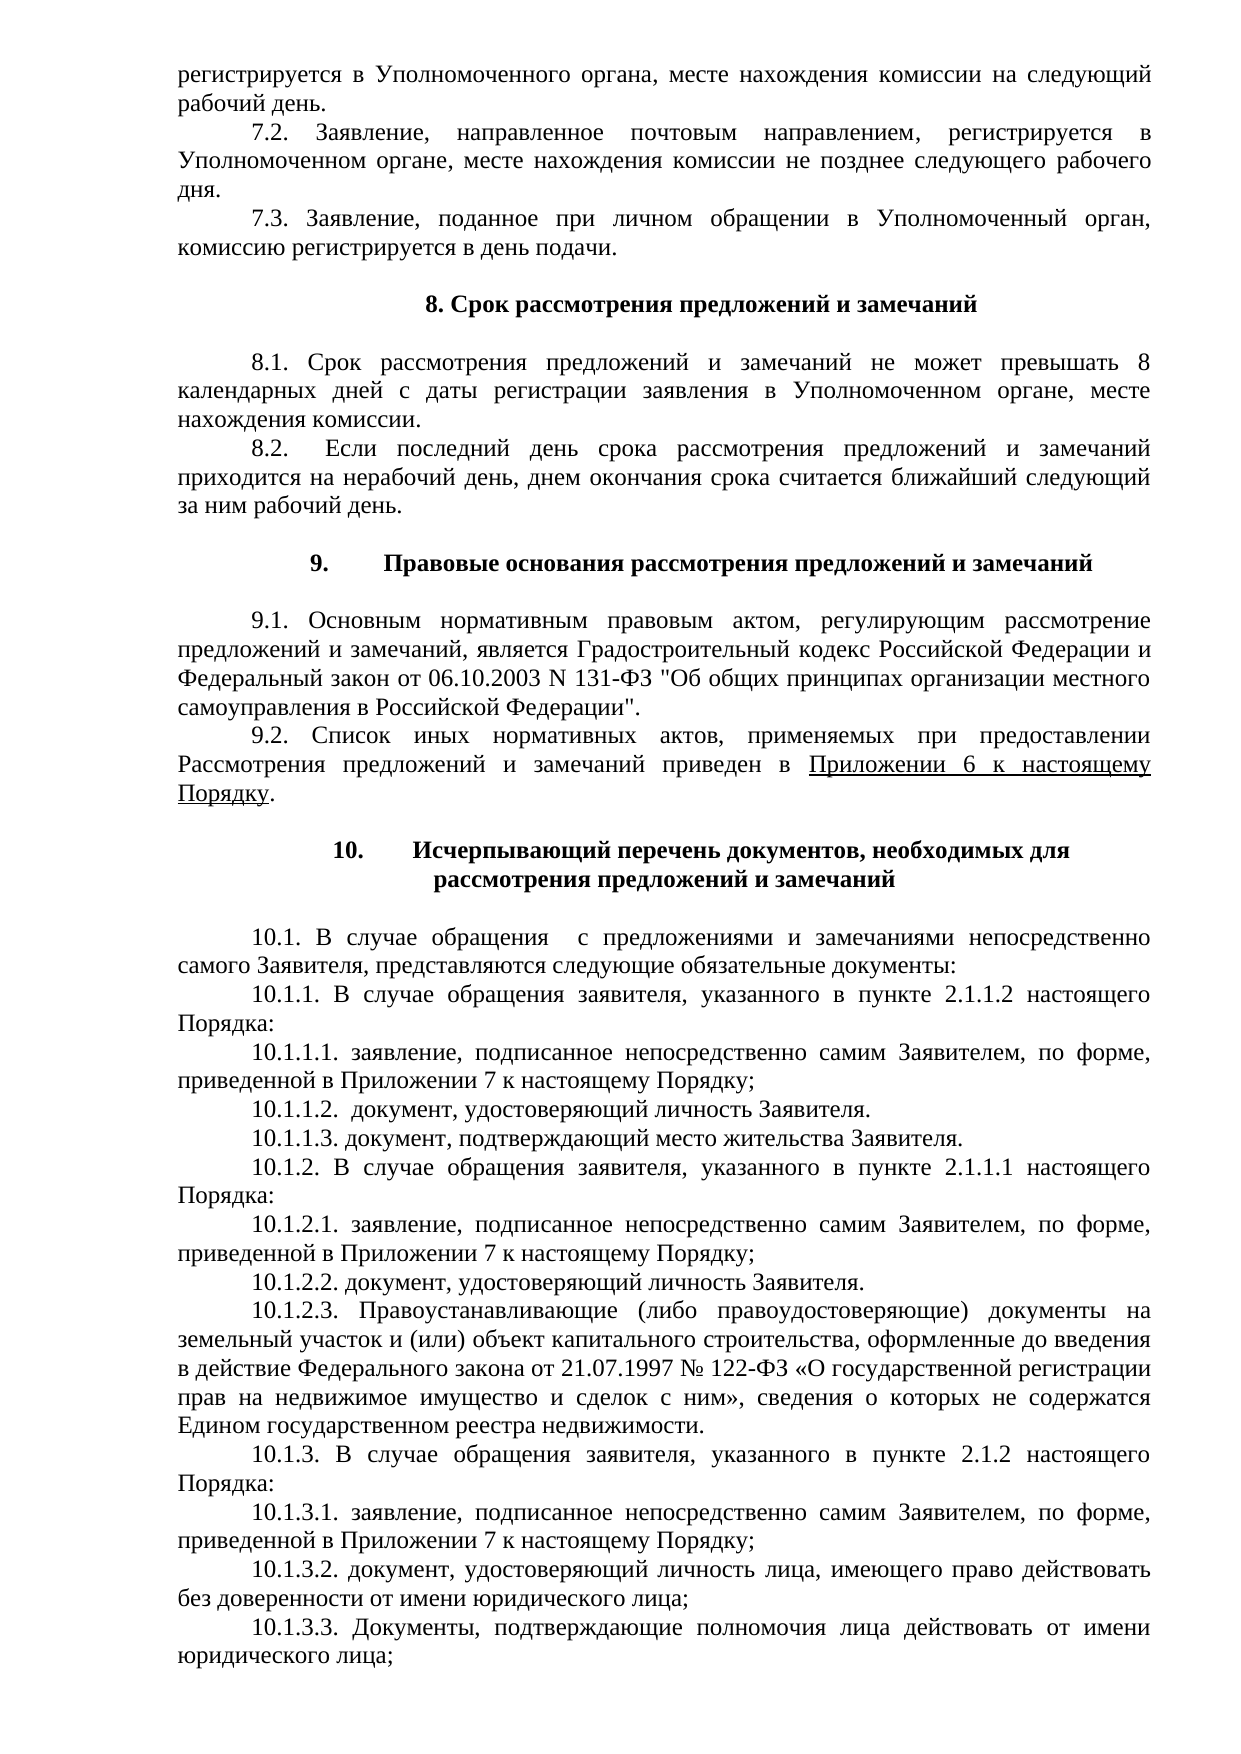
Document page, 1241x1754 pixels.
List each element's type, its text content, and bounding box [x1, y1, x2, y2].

list 10.1.2.2. документ, удостоверяющий личность Заявителя. [177, 1267, 1152, 1295]
list 10.1.1.2. документ, удостоверяющий личность Заявителя. [177, 1094, 1152, 1123]
list 9.1. Основным нормативным правовым актом, регулирующим рассмотрение предложений и замечаний, является Градостроительный кодекс Российской Федерации и Федеральный закон от 06.10.2003 N 131-ФЗ "Об общих принципах организации местного самоуправления в Российской Федерации". [177, 605, 1152, 720]
text 8.1. Срок рассмотрения предложений и замечаний не может превышать 8 календарных дней с даты регистрации заявления в Уполномоченном органе, месте нахождения комиссии. [177, 347, 1152, 433]
list 10.1.2.1. заявление, подписанное непосредственно самим Заявителем, по форме, приведенной в Приложении 7 к настоящему Порядку; [177, 1209, 1152, 1267]
list 7.2. Заявление, направленное почтовым направлением, регистрируется в Уполномоченном органе, месте нахождения комиссии не позднее следующего рабочего дня. [177, 117, 1152, 203]
list 10.1.1.3. документ, подтверждающий место жительства Заявителя. [177, 1123, 1152, 1152]
list 10.1.3.2. документ, удостоверяющий личность лица, имеющего право действовать без доверенности от имени юридического лица; [177, 1554, 1152, 1612]
text 10.1.2.3. Правоустанавливающие (либо правоудостоверяющие) документы на земельный участок и (или) объект капитального строительства, оформленные до введения в действие Федерального закона от 21.07.1997 № 122-ФЗ «О государственной регистрации прав на недвижимое имущество и сделок с ним», сведения о которых не содержатся Едином государственном реестра недвижимости. [177, 1295, 1152, 1439]
list 10.1.3.1. заявление, подписанное непосредственно самим Заявителем, по форме, приведенной в Приложении 7 к настоящему Порядку; [177, 1497, 1152, 1554]
list 7.3. Заявление, поданное при личном обращении в Уполномоченный орган, комиссию регистрируется в день подачи. [177, 203, 1152, 260]
list 8. Срок рассмотрения предложений и замечаний [251, 289, 1152, 318]
list 10.1.1.1. заявление, подписанное непосредственно самим Заявителем, по форме, приведенной в Приложении 7 к настоящему Порядку; [177, 1037, 1152, 1094]
list Правовые основания рассмотрения предложений и замечаний [177, 548, 1152, 577]
list Если последний день срока рассмотрения предложений и замечаний приходится на нерабочий день, днем окончания срока считается ближайший следующий за ним рабочий день. [177, 433, 1152, 519]
list 10.1. В случае обращения с предложениями и замечаниями непосредственно самого Заявителя, представляются следующие обязательные документы: [177, 922, 1152, 979]
list 10.1.3. В случае обращения заявителя, указанного в пункте 2.1.2 настоящего Порядка: [177, 1439, 1152, 1497]
list Исчерпывающий перечень документов, необходимых для рассмотрения предложений и замечаний [177, 835, 1152, 893]
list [177, 59, 1152, 117]
list 9.2. Список иных нормативных актов, применяемых при предоставлении Рассмотрения предложений и замечаний приведен в Приложении 6 к настоящему Порядку. [177, 720, 1152, 807]
list 10.1.1. В случае обращения заявителя, указанного в пункте 2.1.1.2 настоящего Порядка: [177, 979, 1152, 1037]
list 10.1.2. В случае обращения заявителя, указанного в пункте 2.1.1.1 настоящего Порядка: [177, 1152, 1152, 1209]
list 10.1.3.3. Документы, подтверждающие полномочия лица действовать от имени юридического лица; [177, 1612, 1152, 1669]
